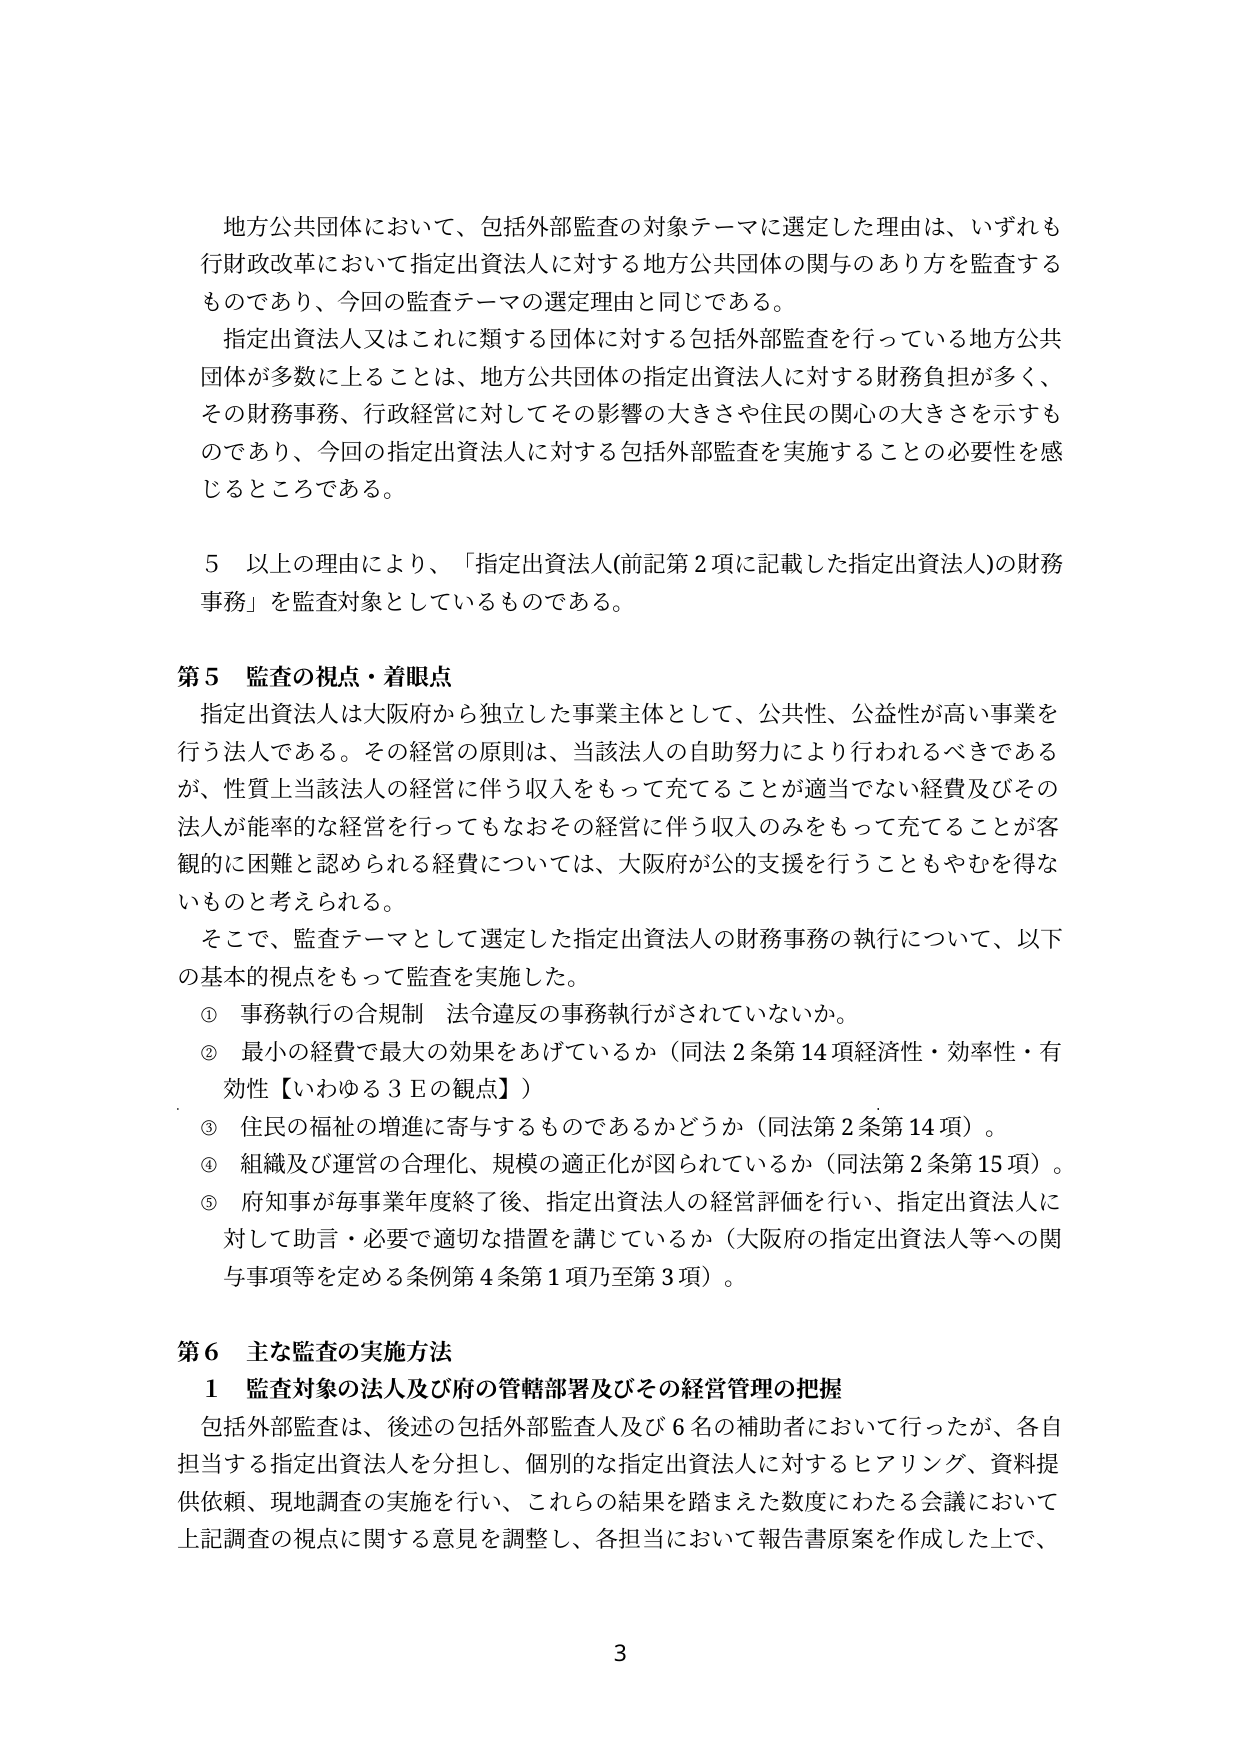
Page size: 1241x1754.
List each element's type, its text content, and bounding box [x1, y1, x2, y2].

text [177, 1407, 1063, 1557]
text 指定出資法人又はこれに類する団体に対する包括外部監査を行っている地方公共団体が多数に上ることは、地方公共団体の指定出資法人に対する財務負担が多く、その財務事務、行政経営に対してその影響の大きさや住民の関心の大きさを示すものであり、今回の指定出資法人に対する包括外部監査を実施することの必要性を感じるところである。 [200, 319, 1063, 507]
text ③ 住民の福祉の増進に寄与するものであるかどうか（同法第2条第14項）。 [200, 1107, 1063, 1144]
text 指定出資法人は大阪府から独立した事業主体として、公共性、公益性が高い事業を行う法人である。その経営の原則は、当該法人の自助努力により行われるべきであるが、性質上当該法人の経営に伴う収入をもって充てることが適当でない経費及びその法人が能率的な経営を行ってもなおその経営に伴う収入のみをもって充てることが客観的に困難と認められる経費については、大阪府が公的支援を行うこともやむを得ないものと考えられる。 [177, 694, 1063, 919]
text ① 事務執行の合規制 法令違反の事務執行がされていないか。 [177, 994, 1063, 1032]
text １ 監査対象の法人及び府の管轄部署及びその経営管理の把握 [177, 1369, 1063, 1407]
text ⑤ 府知事が毎事業年度終了後、指定出資法人の経営評価を行い、指定出資法人に対して助言・必要で適切な措置を講じているか（大阪府の指定出資法人等への関与事項等を定める条例第4条第1項乃至第3項）。 [200, 1182, 1063, 1294]
text 地方公共団体において、包括外部監査の対象テーマに選定した理由は、いずれも行財政改革において指定出資法人に対する地方公共団体の関与のあり方を監査するものであり、今回の監査テーマの選定理由と同じである。 [200, 207, 1063, 319]
text ５ 以上の理由により、「指定出資法人(前記第2項に記載した指定出資法人)の財務事務」を監査対象としているものである。 [200, 544, 1063, 619]
text 第６ 主な監査の実施方法 [177, 1332, 1063, 1369]
text ② 最小の経費で最大の効果をあげているか（同法2条第14項経済性・効率性・有効性【いわゆる３Ｅの観点】） [200, 1032, 1063, 1107]
text 第５ 監査の視点・着眼点 [177, 657, 1063, 694]
text そこで、監査テーマとして選定した指定出資法人の財務事務の執行について、以下の基本的視点をもって監査を実施した。 [177, 919, 1063, 994]
text ④ 組織及び運営の合理化、規模の適正化が図られているか（同法第2条第15項）。 [177, 1144, 1063, 1182]
